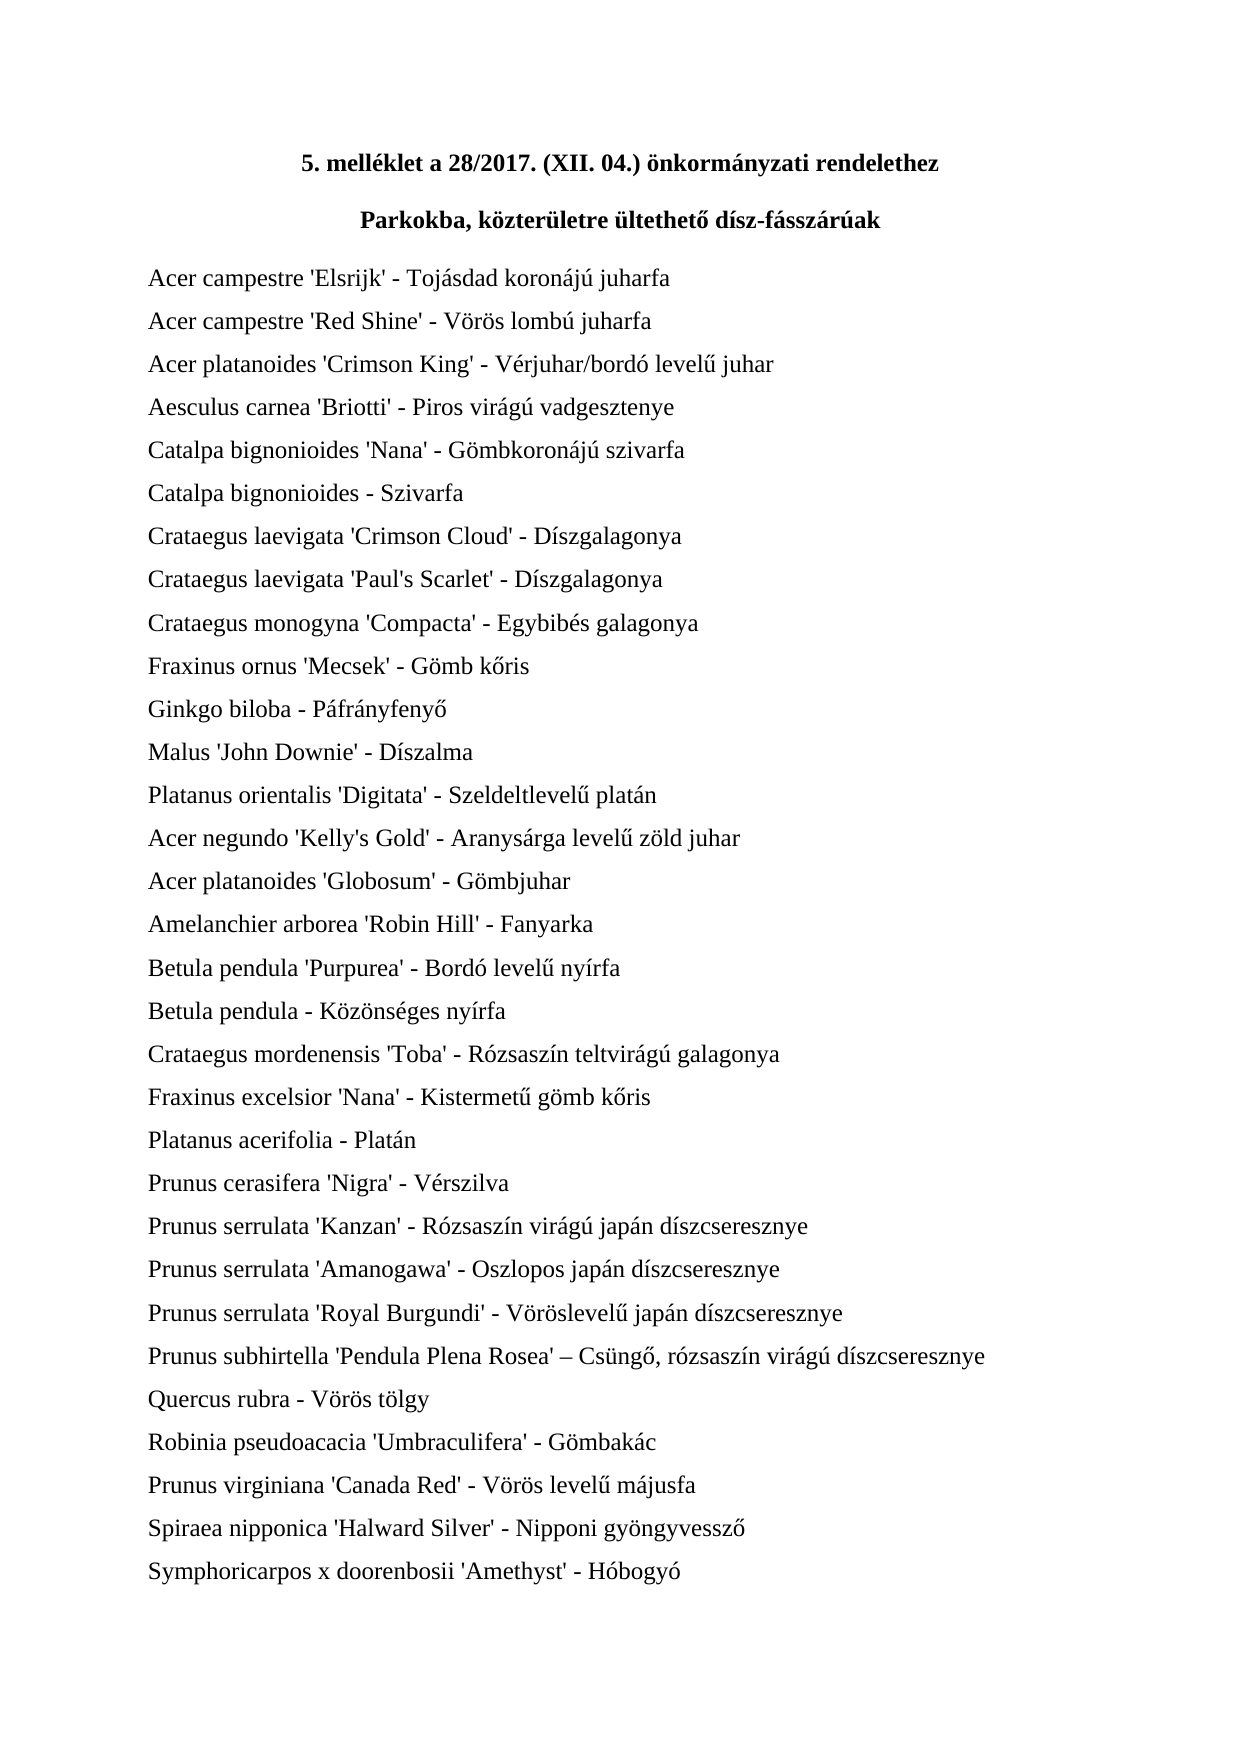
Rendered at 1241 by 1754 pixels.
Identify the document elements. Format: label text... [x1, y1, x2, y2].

text Acer platanoides 'Crimson King' - Vérjuhar/bordó levelű juhar [148, 349, 1093, 378]
text Prunus serrulata 'Royal Burgundi' - Vöröslevelű japán díszcseresznye [148, 1298, 1093, 1326]
text Crataegus laevigata 'Crimson Cloud' - Díszgalagonya [148, 521, 1093, 550]
text Betula pendula - Közönséges nyírfa [148, 996, 1093, 1024]
text 5. melléklet a 28/2017. (XII. 04.) önkormányzati rendelethez [148, 148, 1093, 176]
text Spiraea nipponica 'Halward Silver' - Nipponi gyöngyvessző [148, 1513, 1093, 1542]
text Prunus virginiana 'Canada Red' - Vörös levelű májusfa [148, 1470, 1093, 1499]
text Symphoricarpos x doorenbosii 'Amethyst' - Hóbogyó [148, 1556, 1093, 1585]
text Catalpa bignonioides - Szivarfa [148, 478, 1093, 507]
text Acer campestre 'Elsrijk' - Tojásdad koronájú juharfa [148, 263, 1093, 291]
text Robinia pseudoacacia 'Umbraculifera' - Gömbakác [148, 1427, 1093, 1456]
text Acer campestre 'Red Shine' - Vörös lombú juharfa [148, 306, 1093, 334]
text Acer platanoides 'Globosum' - Gömbjuhar [148, 866, 1093, 895]
text Crataegus laevigata 'Paul's Scarlet' - Díszgalagonya [148, 564, 1093, 593]
text Crataegus monogyna 'Compacta' - Egybibés galagonya [148, 608, 1093, 636]
text Platanus acerifolia - Platán [148, 1125, 1093, 1154]
text Prunus serrulata 'Kanzan' - Rózsaszín virágú japán díszcseresznye [148, 1211, 1093, 1240]
text Ginkgo biloba - Páfrányfenyő [148, 694, 1093, 723]
text Catalpa bignonioides 'Nana' - Gömbkoronájú szivarfa [148, 435, 1093, 464]
text Quercus rubra - Vörös tölgy [148, 1384, 1093, 1413]
text Acer negundo 'Kelly's Gold' - Aranysárga levelű zöld juhar [148, 823, 1093, 852]
text Amelanchier arborea 'Robin Hill' - Fanyarka [148, 909, 1093, 938]
text Malus 'John Downie' - Díszalma [148, 737, 1093, 766]
text Parkokba, közterületre ültethető dísz-fásszárúak [148, 205, 1093, 234]
text Aesculus carnea 'Briotti' - Piros virágú vadgesztenye [148, 392, 1093, 421]
text Fraxinus excelsior 'Nana' - Kistermetű gömb kőris [148, 1082, 1093, 1111]
text Betula pendula 'Purpurea' - Bordó levelű nyírfa [148, 953, 1093, 981]
text Platanus orientalis 'Digitata' - Szeldeltlevelű platán [148, 780, 1093, 809]
text Crataegus mordenensis 'Toba' - Rózsaszín teltvirágú galagonya [148, 1039, 1093, 1068]
text Prunus serrulata 'Amanogawa' - Oszlopos japán díszcseresznye [148, 1254, 1093, 1283]
text Prunus cerasifera 'Nigra' - Vérszilva [148, 1168, 1093, 1197]
text Fraxinus ornus 'Mecsek' - Gömb kőris [148, 651, 1093, 679]
text Prunus subhirtella 'Pendula Plena Rosea' – Csüngő, rózsaszín virágú díszcseresznye [148, 1341, 1093, 1369]
